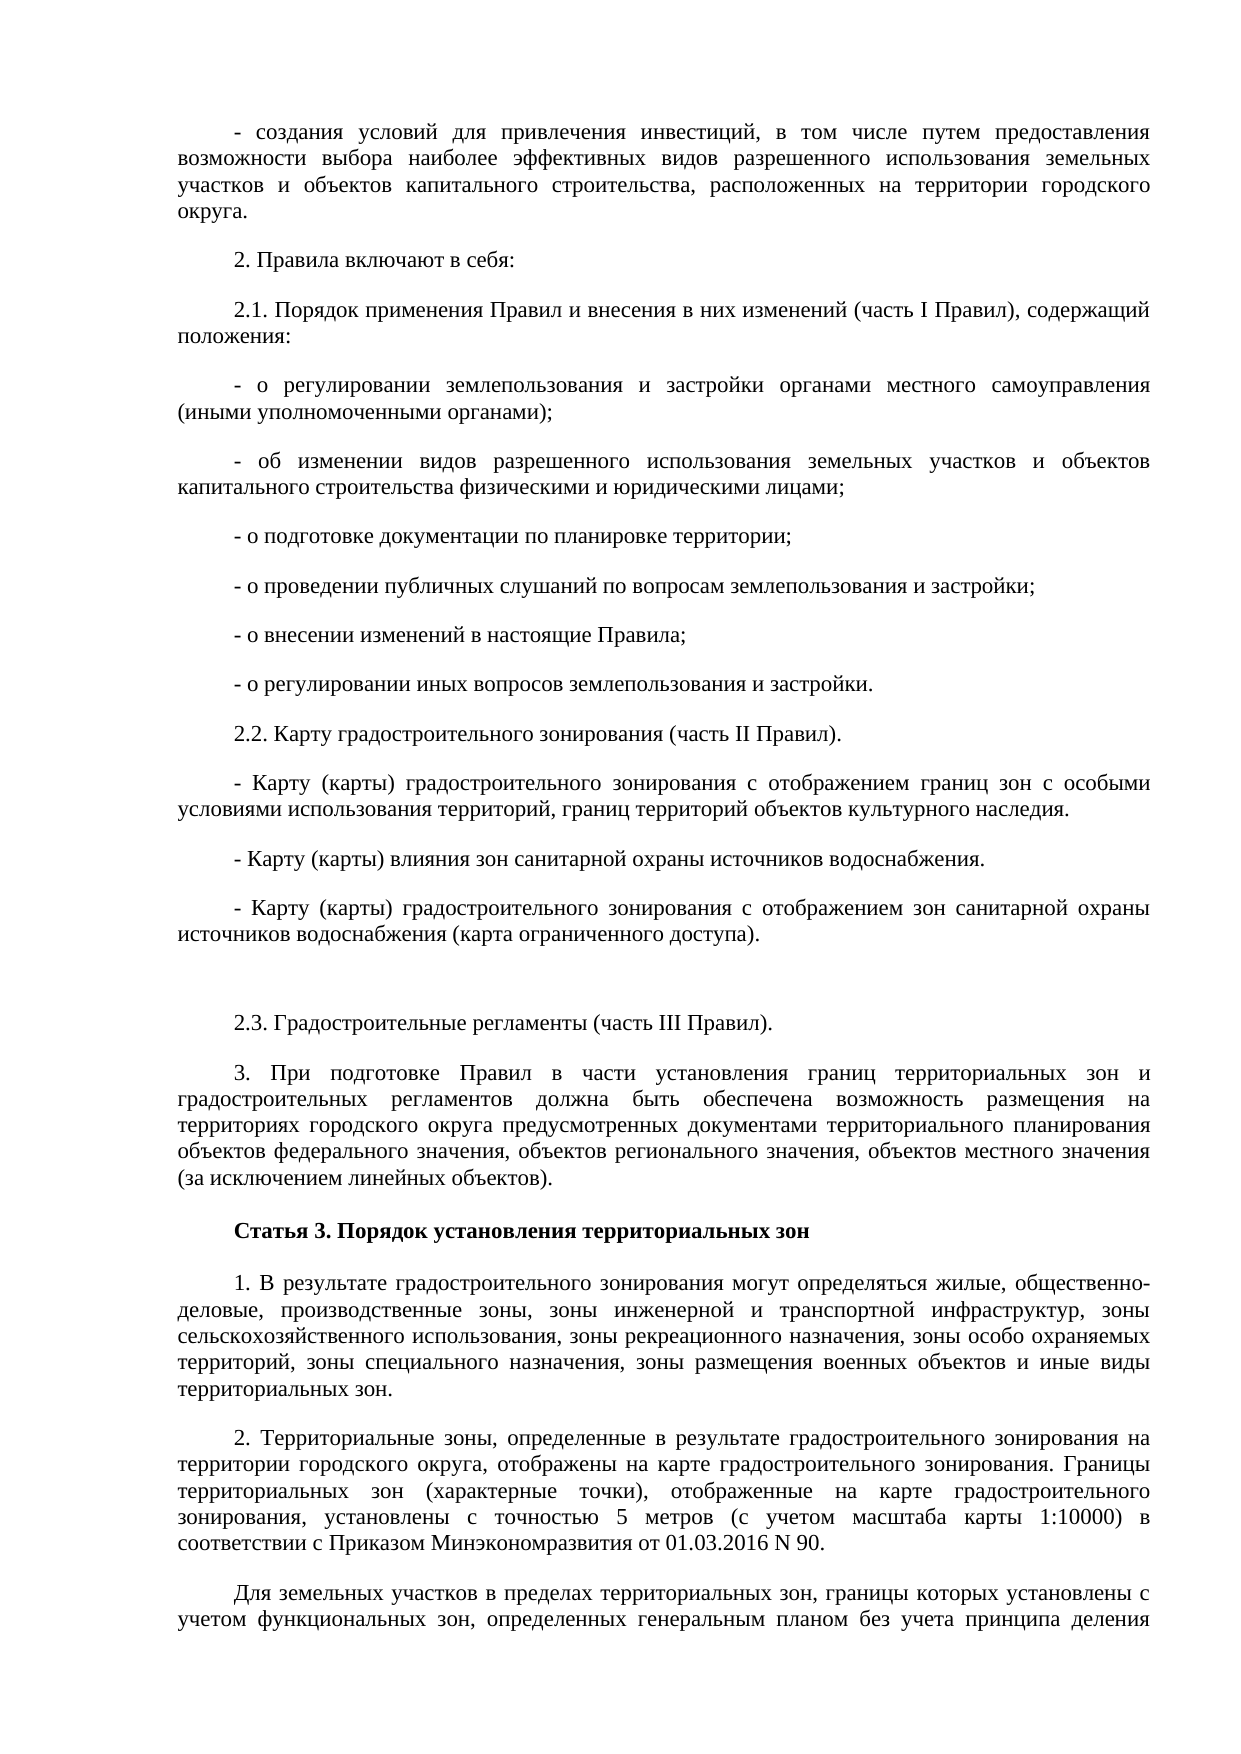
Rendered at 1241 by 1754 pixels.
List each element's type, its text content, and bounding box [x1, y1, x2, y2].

text - о подготовке документации по планировке территории; [177, 523, 1152, 549]
text - о внесении изменений в настоящие Правила; [177, 621, 1152, 647]
text - о регулировании землепользования и застройки органами местного самоуправления (иными уполномоченными органами); [177, 371, 1152, 424]
text - о проведении публичных слушаний по вопросам землепользования и застройки; [177, 572, 1152, 598]
text 2.3. Градостроительные регламенты (часть III Правил). [177, 1009, 1152, 1036]
text - Карту (карты) градостроительного зонирования с отображением зон санитарной охраны источников водоснабжения (карта ограниченного доступа). [177, 894, 1152, 947]
text - Карту (карты) градостроительного зонирования с отображением границ зон с особыми условиями использования территорий, границ территорий объектов культурного наследия. [177, 769, 1152, 822]
text - Карту (карты) влияния зон санитарной охраны источников водоснабжения. [177, 844, 1152, 871]
title Статья 3. Порядок установления территориальных зон [177, 1217, 1152, 1243]
text - создания условий для привлечения инвестиций, в том числе путем предоставления возможности выбора наиболее эффективных видов разрешенного использования земельных участков и объектов капитального строительства, расположенных на территории городского округа. [177, 118, 1152, 223]
text 2. Территориальные зоны, определенные в результате градостроительного зонирования на территории городского округа, отображены на карте градостроительного зонирования. Границы территориальных зон (характерные точки), отображенные на карте градостроительного зонирования, установлены с точностью 5 метров (с учетом масштаба карты 1:10000) в соответствии с Приказом Минэкономразвития от 01.03.2016 N 90. [177, 1424, 1152, 1556]
text - об изменении видов разрешенного использования земельных участков и объектов капитального строительства физическими и юридическими лицами; [177, 447, 1152, 500]
text 3. При подготовке Правил в части установления границ территориальных зон и градостроительных регламентов должна быть обеспечена возможность размещения на территориях городского округа предусмотренных документами территориального планирования объектов федерального значения, объектов регионального значения, объектов местного значения (за исключением линейных объектов). [177, 1058, 1152, 1190]
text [177, 1579, 1152, 1631]
text 2. Правила включают в себя: [177, 246, 1152, 273]
text 2.1. Порядок применения Правил и внесения в них изменений (часть I Правил), содержащий положения: [177, 296, 1152, 348]
text 1. В результате градостроительного зонирования могут определяться жилые, общественно-деловые, производственные зоны, зоны инженерной и транспортной инфраструктур, зоны сельскохозяйственного использования, зоны рекреационного назначения, зоны особо охраняемых территорий, зоны специального назначения, зоны размещения военных объектов и иные виды территориальных зон. [177, 1269, 1152, 1401]
text - о регулировании иных вопросов землепользования и застройки. [177, 670, 1152, 697]
text 2.2. Карту градостроительного зонирования (часть II Правил). [177, 720, 1152, 746]
